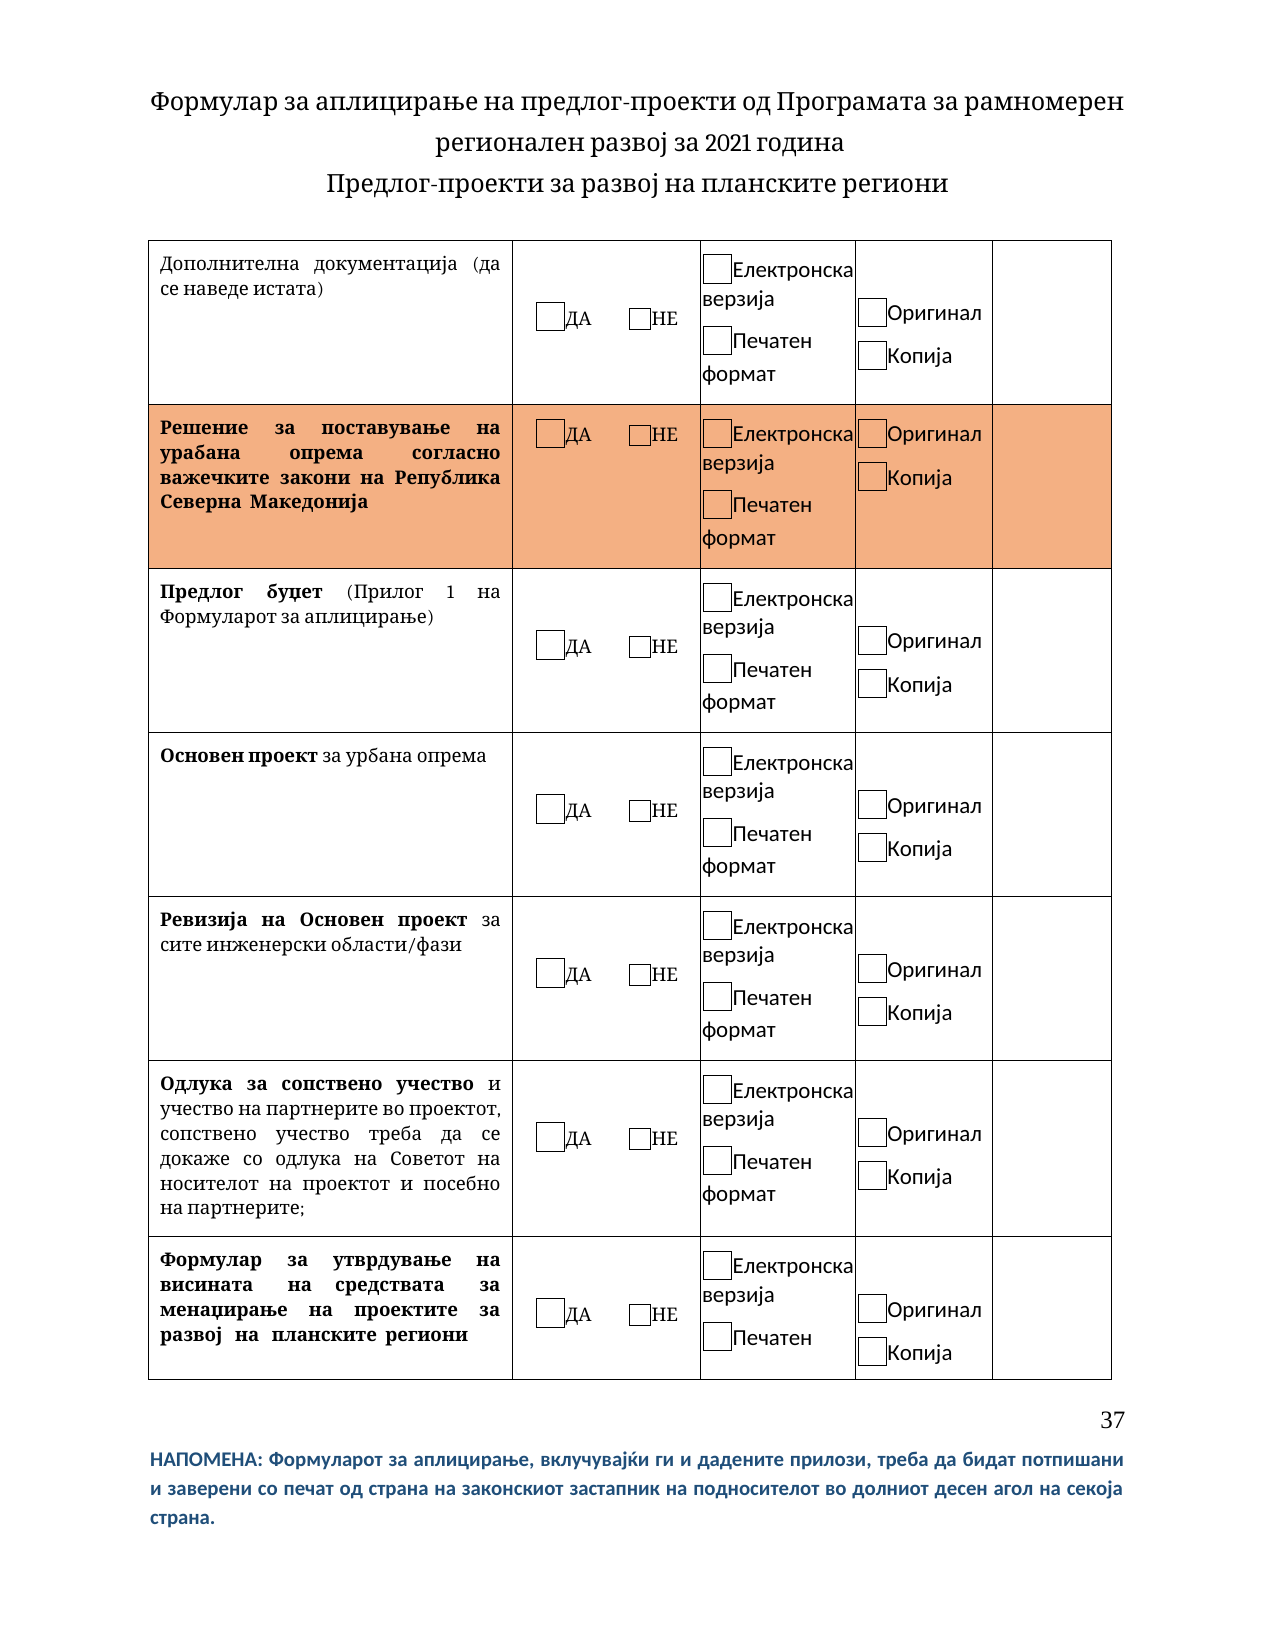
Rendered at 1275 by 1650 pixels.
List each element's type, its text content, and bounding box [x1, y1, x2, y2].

table_cell ДА НЕ [513, 241, 700, 404]
table_cell Електронска верзија Печатен формат [701, 897, 855, 1060]
table_cell Оригинал Копија [856, 241, 992, 404]
table_cell [993, 241, 1111, 404]
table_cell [701, 1237, 855, 1379]
table_cell Оригинал Копија [856, 733, 992, 896]
table_cell [993, 1237, 1111, 1379]
table_cell Оригинал Копија [856, 405, 992, 568]
table_cell [993, 569, 1111, 732]
table_cell Предлог буџет (Прилог 1 на Формуларот за аплицирање) [149, 569, 512, 732]
table_cell Електронска верзија Печатен формат [701, 1061, 855, 1236]
table_cell Одлука за сопствено учество и учество на партнерите во проектот, сопствено учество треба да се докаже со одлука на Советот на носителот на проектот и посебно на партнерите; [149, 1061, 512, 1236]
table_cell Оригинал Копија [856, 897, 992, 1060]
table_cell Електронска верзија Печатен формат [701, 405, 855, 568]
table_cell ДА НЕ [513, 569, 700, 732]
table_cell ДА НЕ [513, 1237, 700, 1379]
table_cell [993, 1061, 1111, 1236]
table_cell Оригинал Копија [856, 569, 992, 732]
table_cell Електронска верзија Печатен формат [701, 569, 855, 732]
table_cell ДА НЕ [513, 897, 700, 1060]
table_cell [701, 241, 855, 404]
table_cell ДА НЕ [513, 733, 700, 896]
table_cell Основен проект за урбана опрема [149, 733, 512, 896]
table_cell ДА НЕ [513, 405, 700, 568]
table_cell [993, 405, 1111, 568]
table_cell Ревизија на Основен проект за сите инженерски области/фази [149, 897, 512, 1060]
table_cell Оригинал Копија [856, 1237, 992, 1379]
table_cell ДА НЕ [513, 1061, 700, 1236]
table_cell Оригинал Копија [856, 1061, 992, 1236]
table_cell Дополнителна документација (да се наведе истата) [149, 241, 512, 404]
table_cell [993, 733, 1111, 896]
table_cell [993, 897, 1111, 1060]
table_cell Електронска верзија Печатен формат [701, 733, 855, 896]
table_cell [149, 1237, 512, 1379]
table_cell Решение за поставување на урабана опрема согласно важечките закони на Република Северна Македонија [149, 405, 512, 568]
